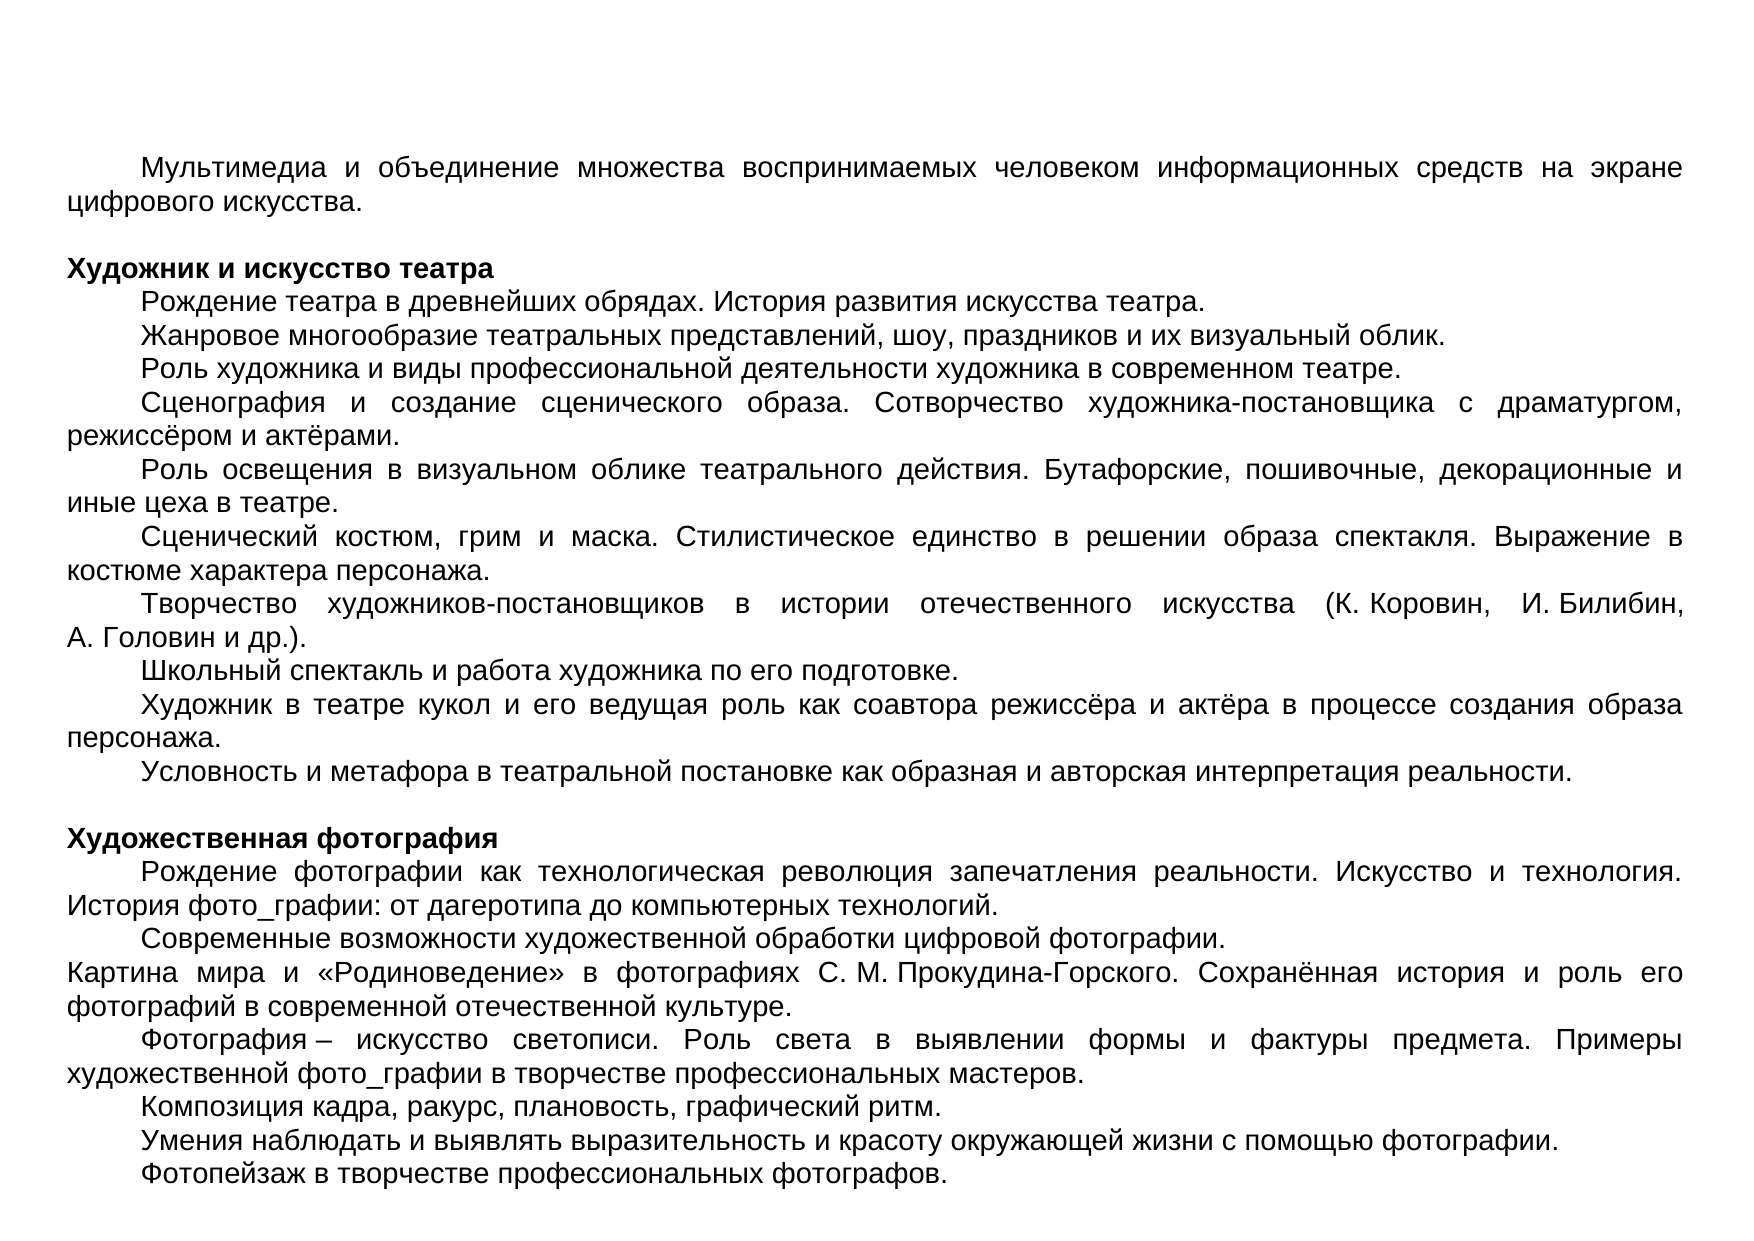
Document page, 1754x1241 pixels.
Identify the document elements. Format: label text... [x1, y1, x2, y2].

text Фотопейзаж в творчестве профессиональных фотографов. [67, 1156, 1684, 1190]
text Художественная фотография [67, 821, 1684, 854]
text Сценография и создание сценического образа. Сотворчество художника-постановщика с драматургом, режиссёром и актёрами. [67, 385, 1684, 452]
text Сценический костюм, грим и маска. Стилистическое единство в решении образа спектакля. Выражение в костюме характера персонажа. [67, 519, 1684, 586]
text Жанровое многообразие театральных представлений, шоу, праздников и их визуальный облик. [67, 318, 1684, 351]
text Художник в театре кукол и его ведущая роль как соавтора режиссёра и актёра в процессе создания образа персонажа. [67, 687, 1684, 754]
text Условность и метафора в театральной постановке как образная и авторская интерпретация реальности. [67, 754, 1684, 787]
text Школьный спектакль и работа художника по его подготовке. [67, 653, 1684, 687]
text Композиция кадра, ракурс, плановость, графический ритм. [67, 1089, 1684, 1123]
text Творчество художников-постановщиков в истории отечественного искусства (К. Коровин, И. Билибин, А. Головин и др.). [67, 586, 1684, 653]
text Мультимедиа и объединение множества воспринимаемых человеком информационных средств на экране цифрового искусства. [67, 150, 1684, 217]
text Рождение фотографии как технологическая революция запечатления реальности. Искусство и технология. История фото_графии: от дагеротипа до компьютерных технологий. [67, 854, 1684, 921]
text Умения наблюдать и выявлять выразительность и красоту окружающей жизни с помощью фотографии. [67, 1123, 1684, 1156]
text Фотография – искусство светописи. Роль света в выявлении формы и фактуры предмета. Примеры художественной фото_графии в творчестве профессиональных мастеров. [67, 1022, 1684, 1089]
text Художник и искусство театра [67, 251, 1684, 284]
text Картина мира и «Родиноведение» в фотографиях С. М. Прокудина-Горского. Сохранённая история и роль его фотографий в современной отечественной культуре. [67, 955, 1684, 1022]
text Роль художника и виды профессиональной деятельности художника в современном театре. [67, 351, 1684, 385]
text Роль освещения в визуальном облике театрального действия. Бутафорские, пошивочные, декорационные и иные цеха в театре. [67, 452, 1684, 519]
text Современные возможности художественной обработки цифровой фотографии. [67, 921, 1684, 955]
text Рождение театра в древнейших обрядах. История развития искусства театра. [67, 284, 1684, 318]
